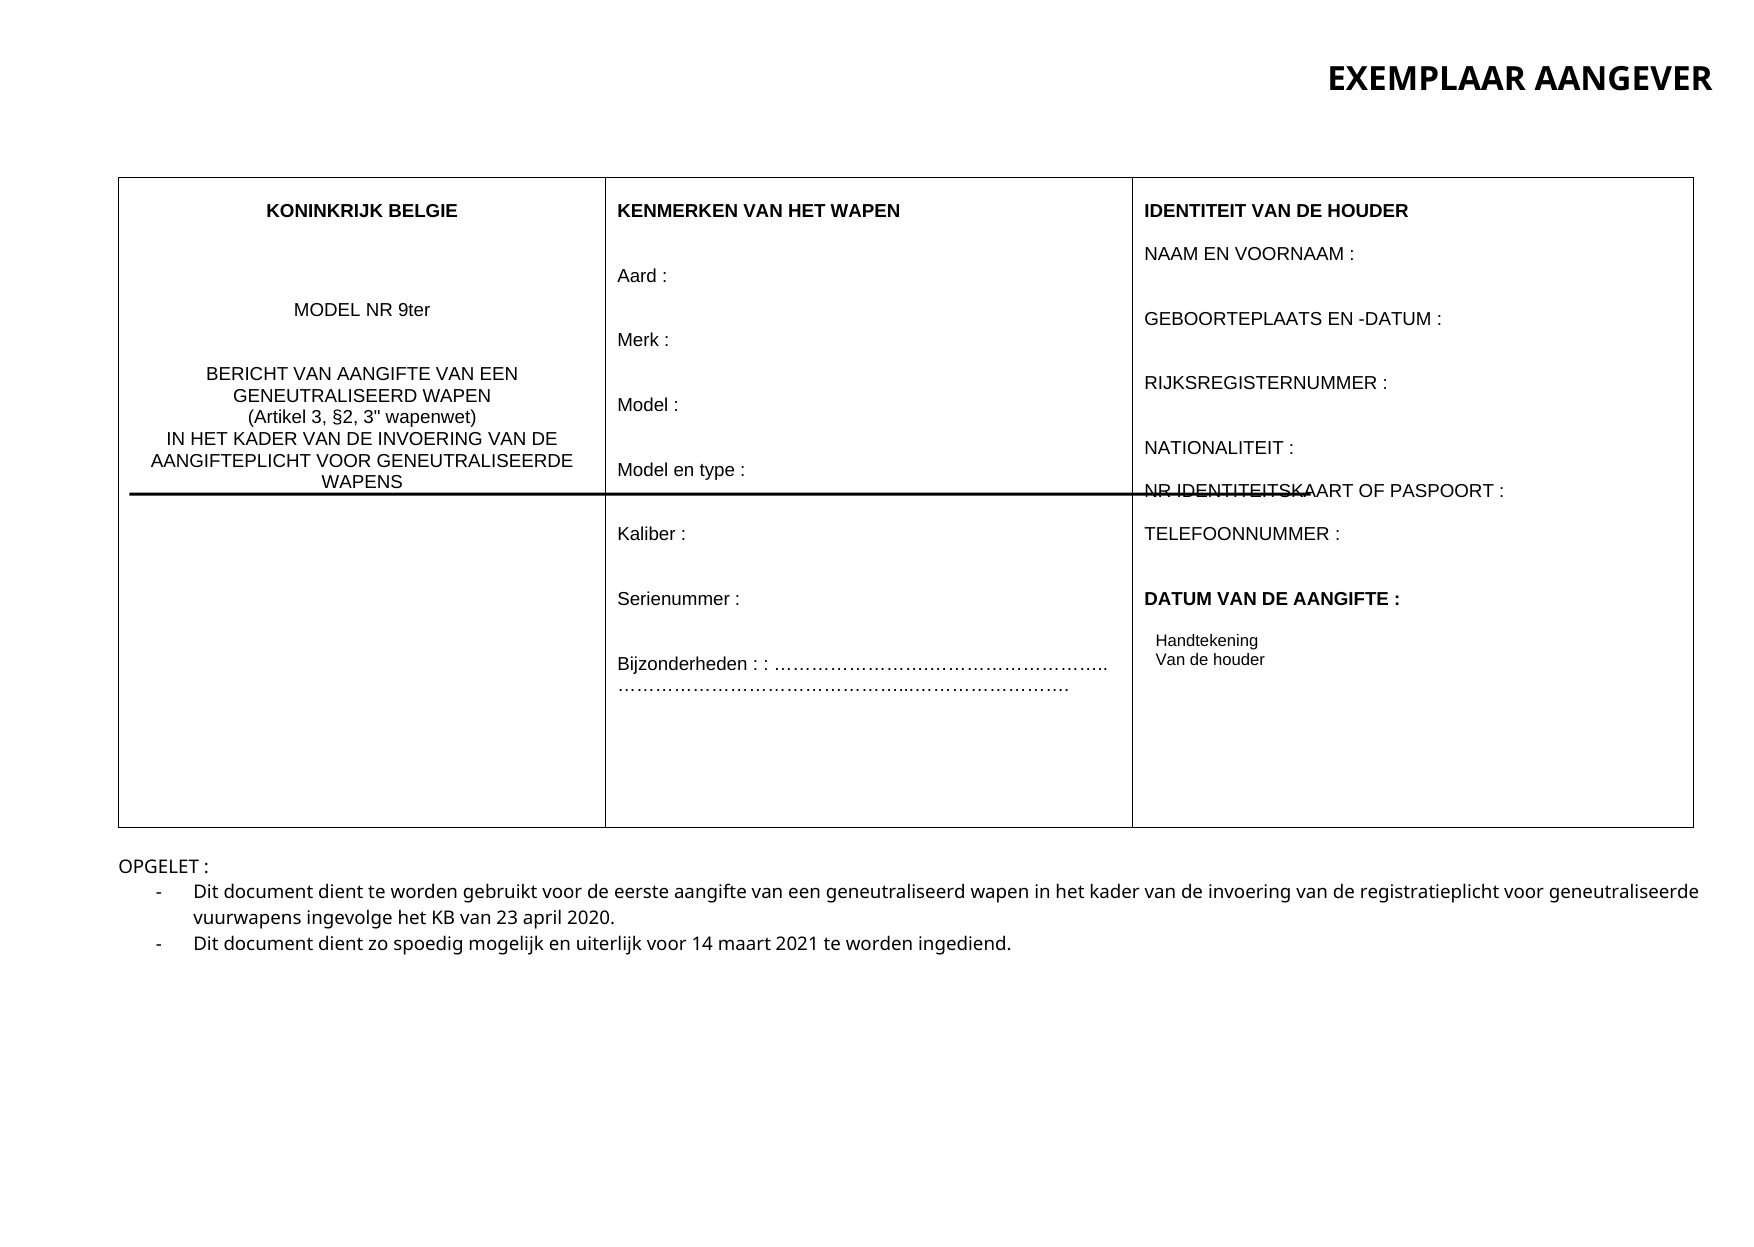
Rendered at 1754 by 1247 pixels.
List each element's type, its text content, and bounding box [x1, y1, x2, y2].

table_header IDENTITEIT VAN DE HOUDER NAAM EN VOORNAAM : GEBOORTEPLAATS EN -DATUM : RIJKSREGISTERNUMMER : NATIONALITEIT : NR IDENTITEITSKAART OF PASPOORT : TELEFOONNUMMER : DATUM VAN DE AANGIFTE : [1133, 178, 1693, 827]
table_header KONINKRIJK BELGIE MODEL NR 9ter BERICHT VAN AANGIFTE VAN EEN GENEUTRALISEERD WAPEN (Artikel 3, §2, 3" wapenwet) IN HET KADER VAN DE INVOERING VAN DE AANGIFTEPLICHT VOOR GENEUTRALISEERDE WAPENS [119, 178, 605, 827]
text OPGELET : [118, 853, 1709, 879]
table_header KENMERKEN VAN HET WAPEN Aard : Merk : Model : Model en type : Kaliber : Serienummer : Bijzonderheden : : …………………….……………………….. ………………………………………...……………………. [606, 178, 1132, 492]
list Dit document dient zo spoedig mogelijk en uiterlijk voor 14 maart 2021 te worden ingediend. [156, 930, 1709, 955]
text EXEMPLAAR AANGEVER [59, 55, 1713, 101]
table_header KENMERKEN VAN HET WAPEN Aard : Merk : Model : Model en type : Kaliber : Serienummer : Bijzonderheden : : …………………….……………………….. ………………………………………...……………………. [606, 496, 1132, 827]
list Dit document dient te worden gebruikt voor de eerste aangifte van een geneutraliseerd wapen in het kader van de invoering van de registratieplicht voor geneutraliseerde vuurwapens ingevolge het KB van 23 april 2020. [156, 879, 1709, 930]
